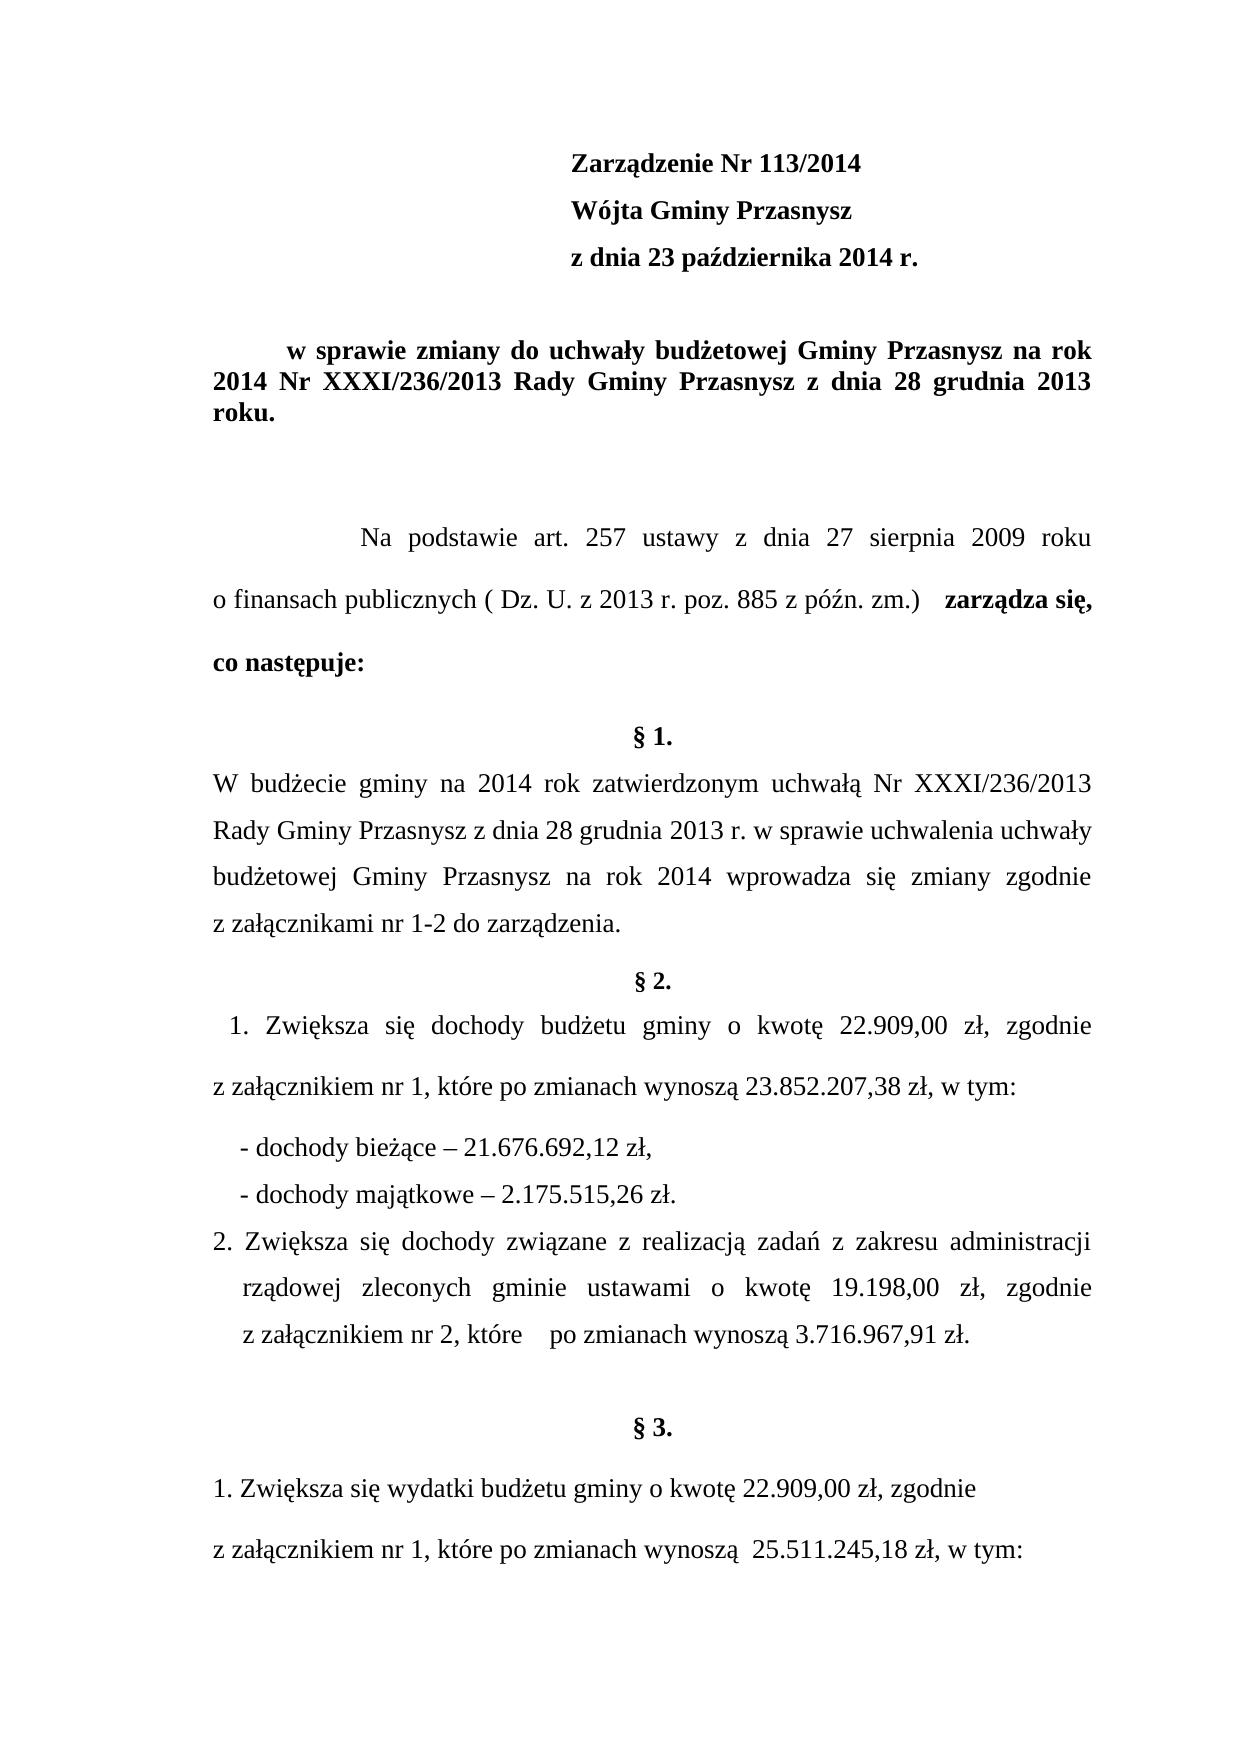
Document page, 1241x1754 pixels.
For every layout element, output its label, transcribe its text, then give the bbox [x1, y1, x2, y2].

text Na podstawie art. 257 ustawy z dnia 27 sierpnia 2009 roku o finansach publicznych ( Dz. U. z 2013 r. poz. 885 z późn. zm.) zarządza się, co następuje: [213, 521, 1093, 677]
text Zarządzenie Nr 113/2014 [213, 148, 1093, 179]
text Wójta Gminy Przasnysz [213, 194, 1093, 225]
text W budżecie gminy na 2014 rok zatwierdzonym uchwałą Nr XXXI/236/2013 Rady Gminy Przasnysz z dnia 28 grudnia 2013 r. w sprawie uchwalenia uchwały budżetowej Gminy Przasnysz na rok 2014 wprowadza się zmiany zgodnie z załącznikami nr 1-2 do zarządzenia. [213, 767, 1093, 938]
text - dochody majątkowe – 2.175.515,26 zł. [213, 1178, 1093, 1209]
text w sprawie zmiany do uchwały budżetowej Gminy Przasnysz na rok 2014 Nr XXXI/236/2013 Rady Gminy Przasnysz z dnia 28 grudnia 2013 roku. [213, 334, 1093, 428]
text § 2. [213, 966, 1093, 995]
text 1. Zwiększa się dochody budżetu gminy o kwotę 22.909,00 zł, zgodnie z załącznikiem nr 1, które po zmianach wynoszą 23.852.207,38 zł, w tym: [213, 1009, 1093, 1111]
text z dnia 23 października 2014 r. [213, 241, 1093, 272]
text 1. Zwiększa się wydatki budżetu gminy o kwotę 22.909,00 zł, zgodnie [213, 1473, 1122, 1513]
text - dochody bieżące – 21.676.692,12 zł, [213, 1132, 1093, 1163]
text § 3. [213, 1412, 1093, 1452]
text 2. Zwiększa się dochody związane z realizacją zadań z zakresu administracji rządowej zleconych gminie ustawami o kwotę 19.198,00 zł, zgodnie z załącznikiem nr 2, które po zmianach wynoszą 3.716.967,91 zł. [213, 1225, 1093, 1349]
text z załącznikiem nr 1, które po zmianach wynoszą 25.511.245,18 zł, w tym: [213, 1534, 1122, 1565]
text § 1. [213, 721, 1093, 752]
